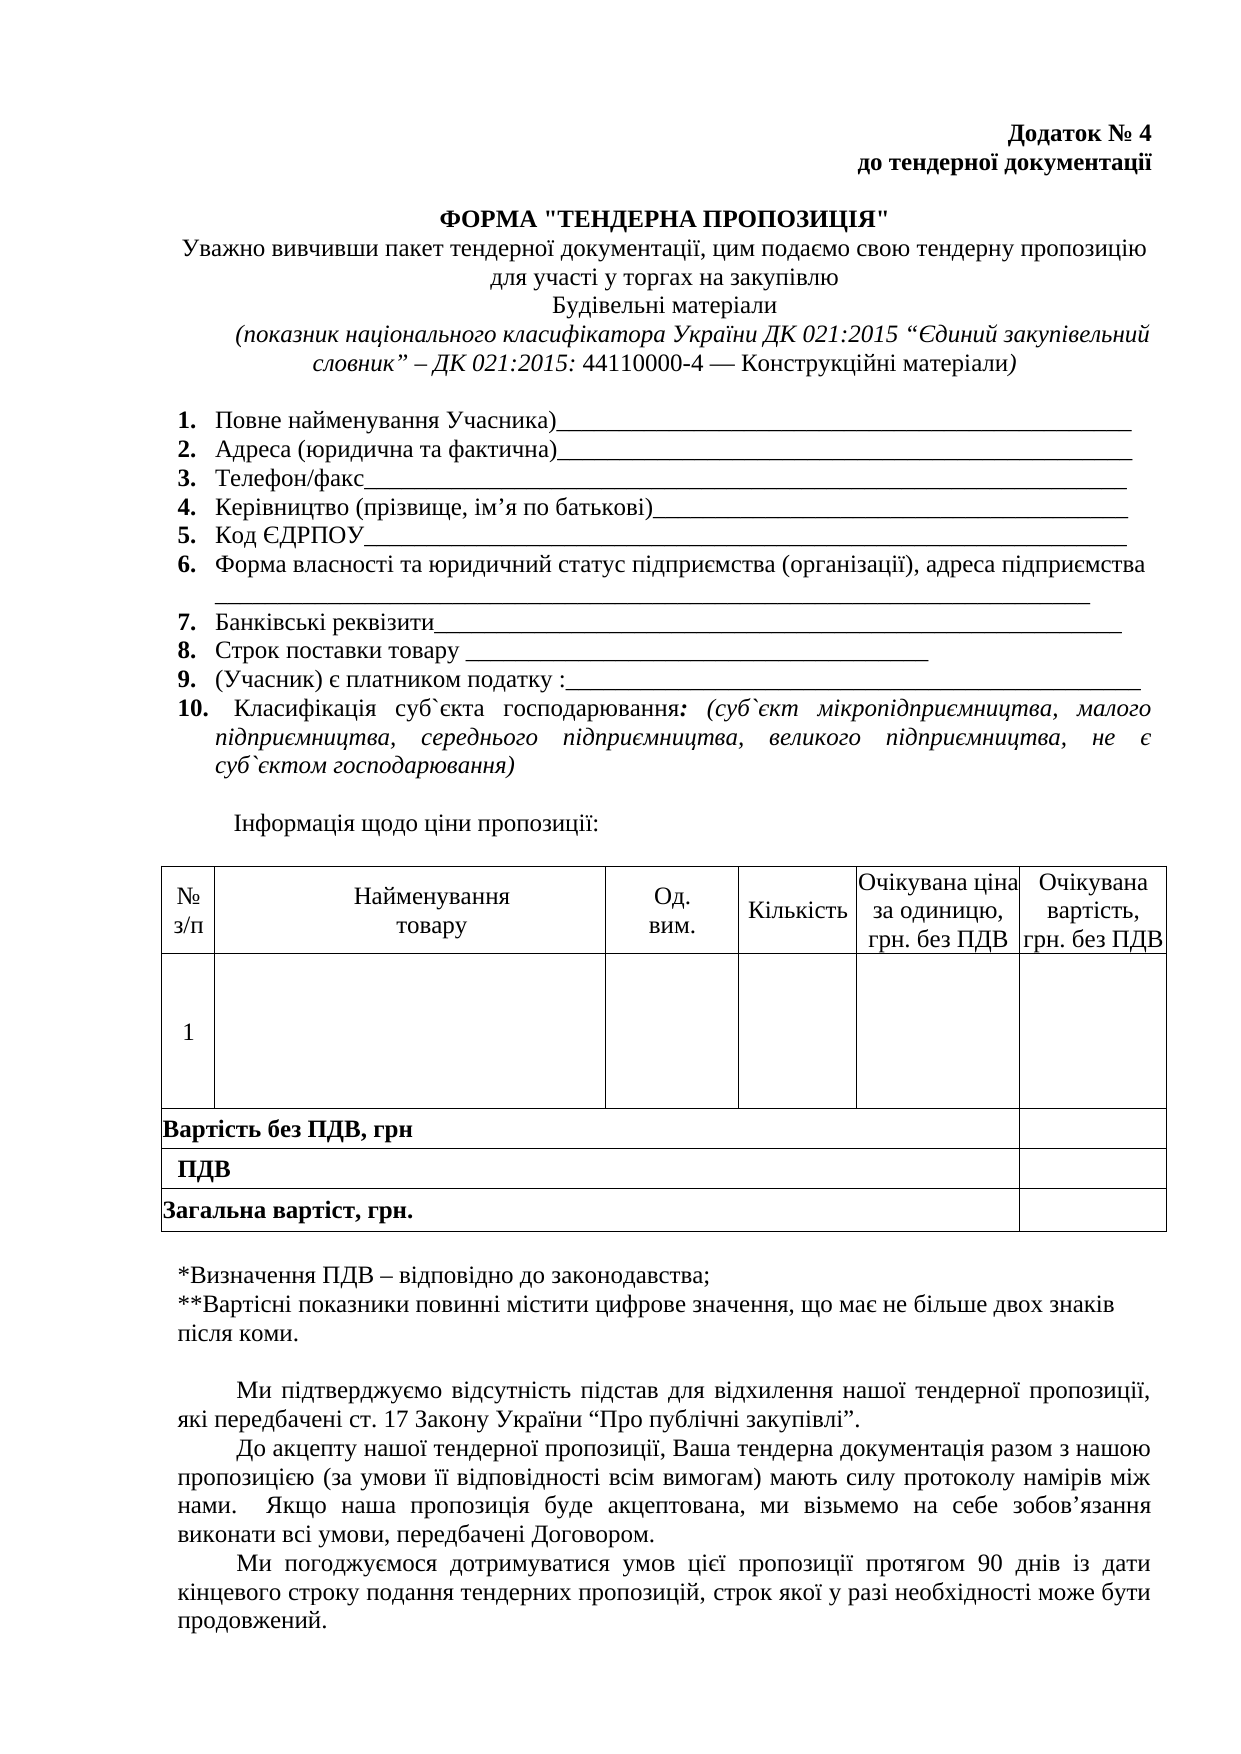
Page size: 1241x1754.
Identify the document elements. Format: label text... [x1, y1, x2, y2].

table_header Очікувана ціна за одиницю, грн. без ПДВ [857, 867, 1019, 953]
list Адреса (юридична та фактична)______________________________________________ [177, 434, 1152, 463]
list Керівництво (прізвище, ім’я по батькові)______________________________________ [177, 492, 1152, 521]
table_header Очікувана вартість, грн. без ПДВ [1020, 867, 1166, 953]
table_cell Вартість без ПДВ, грн [162, 1109, 1019, 1148]
table_cell Загальна вартіст, грн. [162, 1189, 1019, 1231]
text Уважно вивчивши пакет тендерної документації, цим подаємо свою тендерну пропозицію для участі у торгах на закупівлю [177, 233, 1152, 291]
text Інформація щодо ціни пропозиції: [177, 808, 1152, 837]
table_header Найменування товару [215, 867, 605, 953]
table_cell [606, 954, 738, 1108]
text Ми підтверджуємо відсутність підстав для відхилення нашої тендерної пропозиції, які передбачені ст. 17 Закону України “Про публічні закупівлі”. [177, 1375, 1152, 1433]
text ФОРМА "ТЕНДЕРНА ПРОПОЗИЦІЯ" [177, 204, 1152, 233]
table_cell [1020, 1189, 1166, 1231]
text (показник національного класифікатора України ДК 021:2015 “Єдиний закупівельний словник” – ДК 021:2015: 44110000-4 — Конструкційні матеріали) [177, 319, 1152, 377]
list Код ЄДРПОУ_____________________________________________________________ [177, 521, 1152, 549]
table_header Кількість [739, 867, 856, 953]
table_cell [857, 954, 1019, 1108]
list Класифікація суб`єкта господарювання: (суб`єкт мікропідприємництва, малого підприємництва, середнього підприємництва, великого підприємництва, не є суб`єктом господарювання) [177, 693, 1152, 779]
table_cell 1 [162, 954, 214, 1108]
list (Учасник) є платником податку :______________________________________________ [177, 664, 1152, 693]
list Строк поставки товару _____________________________________ [177, 636, 1152, 664]
text Додаток № 4 [960, 118, 1152, 147]
text Ми погоджуємося дотримуватися умов цієї пропозиції протягом 90 днів із дати кінцевого строку подання тендерних пропозицій, строк якої у разі необхідності може бути продовжений. [177, 1548, 1152, 1634]
text до тендерної документації [177, 147, 1152, 176]
list Повне найменування Учасника)______________________________________________ [177, 406, 1152, 434]
text *Визначення ПДВ – відповідно до законодавства; [177, 1260, 1152, 1289]
table_cell [739, 954, 856, 1108]
text Будівельні матеріали [177, 291, 1152, 319]
table_cell ПДВ [162, 1149, 1019, 1187]
table_cell [1020, 954, 1166, 1108]
list Банківські реквізити_______________________________________________________ [177, 607, 1152, 636]
list Форма власності та юридичний статус підприємства (організації), адреса підприємства ______________________________________________________________________ [177, 549, 1152, 607]
table_header Од. вим. [606, 867, 738, 953]
table_header № з/п [162, 867, 214, 953]
table_cell [1020, 1109, 1166, 1148]
text До акцепту нашої тендерної пропозиції, Ваша тендерна документація разом з нашою пропозицією (за умови її відповідності всім вимогам) мають силу протоколу намірів між нами. Якщо наша пропозиція буде акцептована, ми візьмемо на себе зобов’язання виконати всі умови, передбачені Договором. [177, 1433, 1152, 1548]
text **Вартісні показники повинні містити цифрове значення, що має не більше двох знаків після коми. [177, 1289, 1152, 1347]
table_cell [1020, 1149, 1166, 1187]
list Телефон/факс_____________________________________________________________ [177, 463, 1152, 492]
table_cell [215, 954, 605, 1108]
